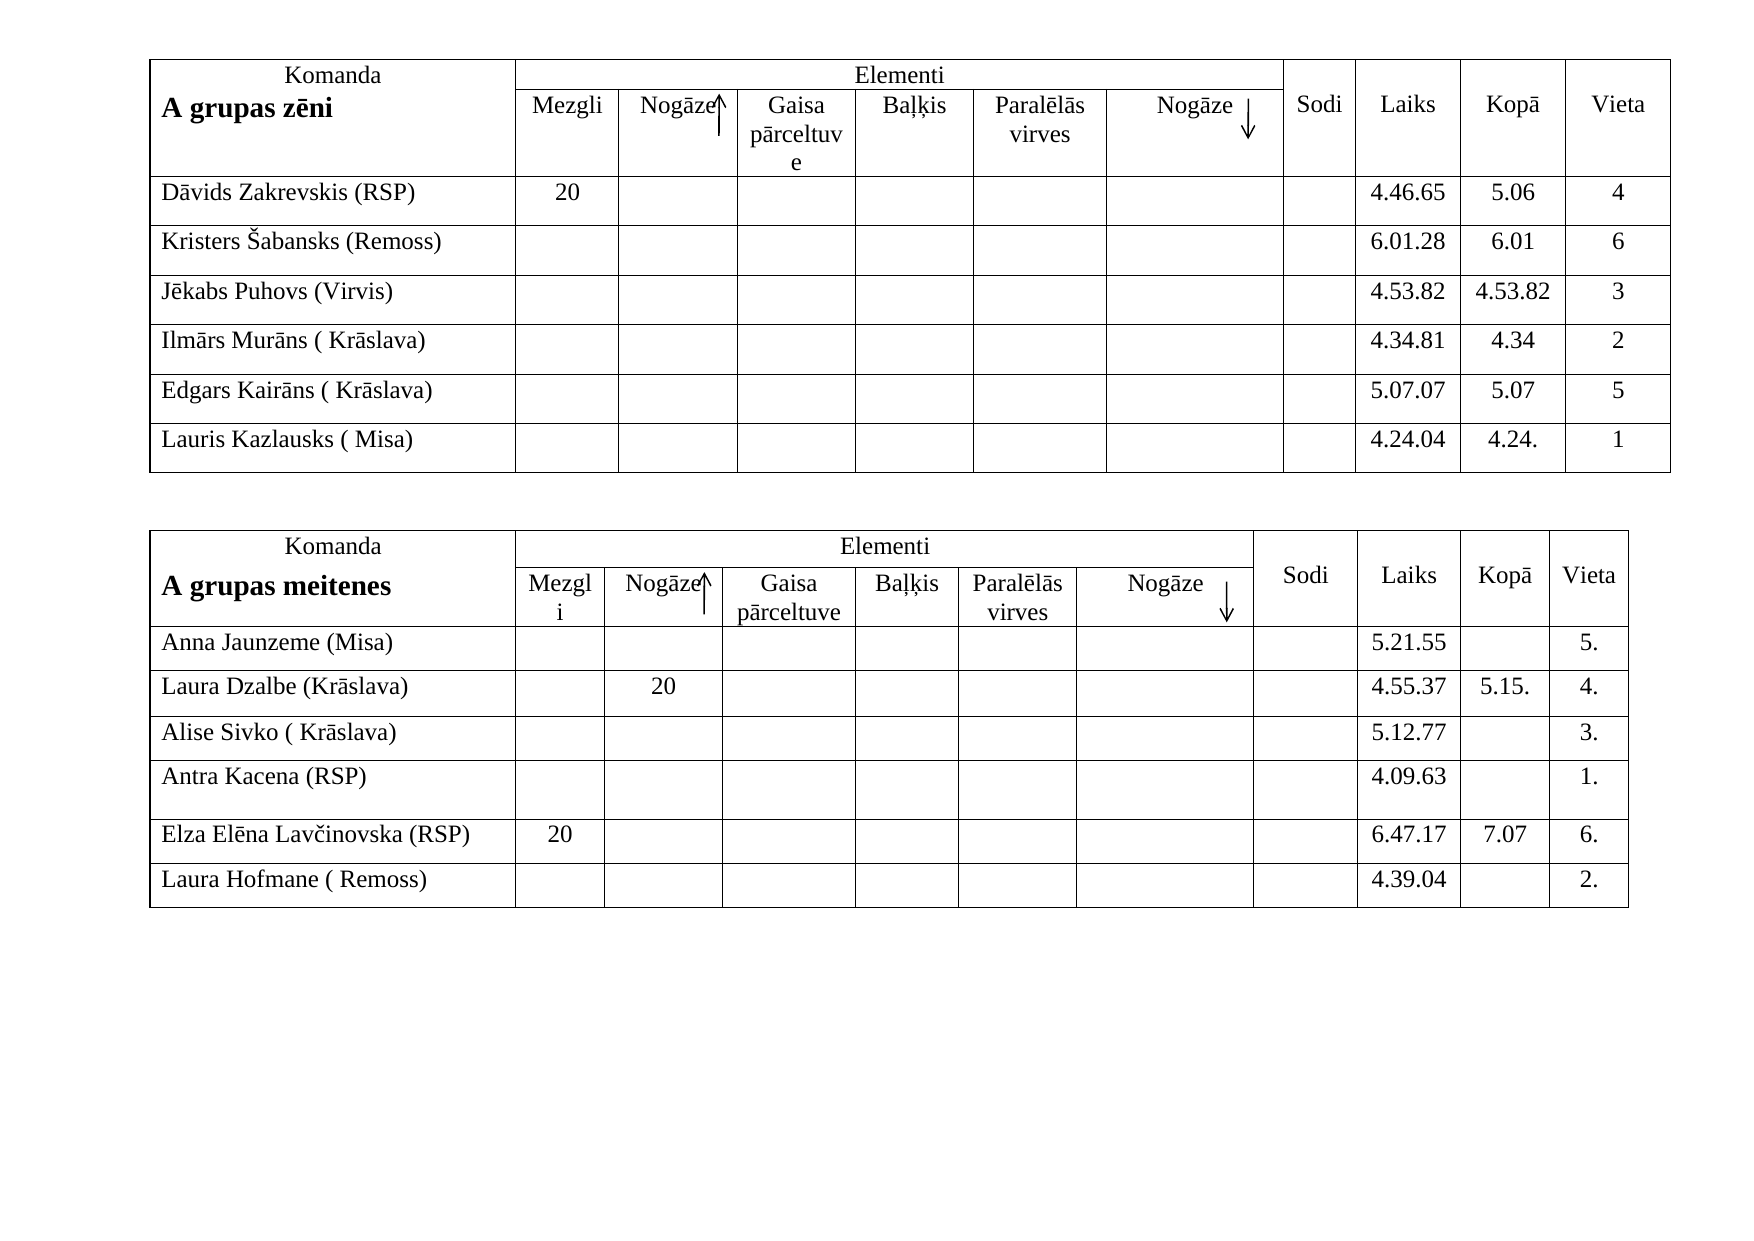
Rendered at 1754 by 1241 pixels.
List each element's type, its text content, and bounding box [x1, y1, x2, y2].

table_header Komanda [151, 60, 515, 89]
table_cell 5.06 [1461, 177, 1565, 225]
table_cell Edgars Kairāns ( Krāslava) [151, 375, 515, 423]
table_cell [605, 627, 722, 670]
table_cell [1109, 864, 1253, 907]
table_cell [1254, 717, 1357, 760]
table_cell [856, 671, 958, 716]
table_header Sodi [1254, 531, 1357, 626]
table_cell [1077, 717, 1108, 760]
table_cell [1254, 864, 1357, 907]
table_cell [1254, 761, 1357, 818]
table_cell Kristers Šabansks (Remoss) [151, 226, 515, 275]
table_cell 1. [1550, 761, 1628, 818]
table_cell 4.09.63 [1358, 761, 1460, 818]
table_cell [959, 864, 1076, 907]
table_cell [1284, 375, 1355, 423]
table_cell [1136, 424, 1283, 472]
table_cell [738, 226, 855, 275]
table_cell Gaisa pārceltuve [723, 568, 855, 626]
table_cell [1107, 424, 1136, 472]
table_cell 4.34 [1461, 325, 1565, 374]
table_cell [1107, 325, 1136, 374]
table_cell [1077, 761, 1108, 818]
table_cell [516, 375, 618, 423]
table_header Kopā [1461, 60, 1565, 176]
table_cell Ilmārs Murāns ( Krāslava) [151, 325, 515, 374]
table_cell Mezgli [516, 568, 604, 626]
table_cell [1077, 820, 1108, 863]
table_cell 6.47.17 [1358, 820, 1460, 863]
table_cell [1136, 375, 1283, 423]
table_cell [516, 671, 604, 716]
table_cell [1109, 717, 1253, 760]
table_cell [1461, 717, 1549, 760]
table_cell [516, 226, 618, 275]
table_cell [605, 761, 722, 818]
table_cell [1109, 671, 1253, 716]
table_cell 5.12.77 [1358, 717, 1460, 760]
table_cell 20 [516, 820, 604, 863]
table_cell [1461, 761, 1549, 818]
table_cell 3 [1566, 276, 1670, 324]
table_header Laiks [1358, 531, 1460, 626]
table_cell [619, 276, 737, 324]
table_cell [1284, 177, 1355, 225]
table_header Elementi [516, 60, 1283, 89]
table_cell 4 [1566, 177, 1670, 225]
table_cell [856, 226, 973, 275]
table_cell [1077, 671, 1108, 716]
table_cell Gaisa pārceltuve [738, 90, 855, 176]
table_cell [856, 820, 958, 863]
table_cell 5.07.07 [1356, 375, 1460, 423]
table_cell 6.01.28 [1356, 226, 1460, 275]
table_cell 1 [1566, 424, 1670, 472]
table_cell Baļķis [856, 90, 973, 176]
table_cell Anna Jaunzeme (Misa) [151, 627, 515, 670]
table_cell [974, 226, 1106, 275]
table_cell 6.01 [1461, 226, 1565, 275]
table_cell [959, 671, 1076, 716]
table_cell Alise Sivko ( Krāslava) [151, 717, 515, 760]
table_cell 4.24. [1461, 424, 1565, 472]
table_cell 4.39.04 [1358, 864, 1460, 907]
table_cell [1109, 761, 1253, 818]
table_cell [1109, 627, 1253, 670]
table_cell [1254, 820, 1357, 863]
table_cell [605, 864, 722, 907]
table_cell 2. [1550, 864, 1628, 907]
table_cell [959, 820, 1076, 863]
table_cell [738, 424, 855, 472]
table_cell Paralēlās virves [974, 90, 1106, 176]
table_header Kopā [1461, 531, 1549, 626]
table_cell Paralēlās virves [959, 568, 1076, 626]
table_cell Laura Dzalbe (Krāslava) [151, 671, 515, 716]
table_cell A grupas meitenes [151, 567, 515, 626]
table_cell 4.53.82 [1356, 276, 1460, 324]
table_cell 5.15. [1461, 671, 1549, 716]
table_cell [856, 375, 973, 423]
table_cell Baļķis [856, 568, 958, 626]
table_header Laiks [1356, 60, 1460, 176]
table_cell [516, 761, 604, 818]
table_cell 5.07 [1461, 375, 1565, 423]
table_cell [723, 761, 855, 818]
table_cell Nogāze [605, 568, 722, 626]
table_cell 4.24.04 [1356, 424, 1460, 472]
table_cell [856, 761, 958, 818]
table_cell [738, 375, 855, 423]
table_cell Jēkabs Puhovs (Virvis) [151, 276, 515, 324]
table_cell [959, 627, 1076, 670]
table_cell [619, 325, 737, 374]
table_cell Dāvids Zakrevskis (RSP) [151, 177, 515, 225]
table_cell [1077, 864, 1108, 907]
table_cell [1284, 325, 1355, 374]
table_cell Lauris Kazlausks ( Misa) [151, 424, 515, 472]
table_cell [974, 177, 1106, 225]
table_cell Mezgli [516, 90, 618, 176]
table_cell [856, 325, 973, 374]
table_cell [856, 864, 958, 907]
table_cell [619, 375, 737, 423]
table_cell [619, 226, 737, 275]
table_header Sodi [1284, 60, 1355, 176]
table_cell [1461, 627, 1549, 670]
table_cell [1136, 177, 1283, 225]
table_cell [974, 325, 1106, 374]
table_cell [1107, 226, 1136, 275]
table_cell [1284, 276, 1355, 324]
table_header Elementi [516, 531, 1253, 567]
table_cell [738, 276, 855, 324]
table_cell Elza Elēna Lavčinovska (RSP) [151, 820, 515, 863]
table_cell [856, 627, 958, 670]
table_cell [723, 671, 855, 716]
table_cell Antra Kacena (RSP) [151, 761, 515, 818]
table_cell [1109, 820, 1253, 863]
table_cell 4.34.81 [1356, 325, 1460, 374]
table_cell 3. [1550, 717, 1628, 760]
table_cell A grupas zēni [151, 89, 515, 176]
table_cell 2 [1566, 325, 1670, 374]
table_cell [516, 276, 618, 324]
table_cell Nogāze [619, 90, 737, 176]
table_cell [1136, 226, 1283, 275]
table_cell 5. [1550, 627, 1628, 670]
table_cell [723, 627, 855, 670]
table_cell 7.07 [1461, 820, 1549, 863]
table_cell [959, 761, 1076, 818]
table_header Vieta [1550, 531, 1628, 626]
table_cell [1107, 177, 1136, 225]
table_header Komanda [151, 531, 515, 567]
table_cell [974, 375, 1106, 423]
table_cell [1284, 424, 1355, 472]
table_cell [723, 717, 855, 760]
table_cell [516, 424, 618, 472]
table_header Vieta [1566, 60, 1670, 176]
table_cell [738, 325, 855, 374]
table_cell [856, 717, 958, 760]
table_cell [516, 864, 604, 907]
table_cell [1254, 627, 1357, 670]
table_cell Nogāze [1077, 568, 1253, 626]
table_cell [516, 717, 604, 760]
table_cell [1136, 325, 1283, 374]
table_cell [605, 820, 722, 863]
table_cell 6. [1550, 820, 1628, 863]
table_cell 4.55.37 [1358, 671, 1460, 716]
table_cell [856, 177, 973, 225]
table_cell [856, 424, 973, 472]
table_cell [619, 424, 737, 472]
table_cell 4.46.65 [1356, 177, 1460, 225]
table_cell [974, 276, 1106, 324]
table_cell [723, 820, 855, 863]
table_cell 4.53.82 [1461, 276, 1565, 324]
table_cell [974, 424, 1106, 472]
table_cell [738, 177, 855, 225]
table_cell [605, 717, 722, 760]
table_cell 20 [605, 671, 722, 716]
table_cell [723, 864, 855, 907]
table_cell 4. [1550, 671, 1628, 716]
table_cell [1254, 671, 1357, 716]
table_cell [619, 177, 737, 225]
table_cell [1107, 375, 1136, 423]
table_cell [1461, 864, 1549, 907]
table_cell 5.21.55 [1358, 627, 1460, 670]
table_cell [1077, 627, 1108, 670]
table_cell 6 [1566, 226, 1670, 275]
table_cell [1284, 226, 1355, 275]
table_cell [516, 627, 604, 670]
table_cell [1107, 276, 1136, 324]
table_cell Nogāze [1107, 90, 1283, 176]
table_cell 5 [1566, 375, 1670, 423]
table_cell [959, 717, 1076, 760]
table_cell Laura Hofmane ( Remoss) [151, 864, 515, 907]
table_cell [1136, 276, 1283, 324]
table_cell [856, 276, 973, 324]
table_cell 20 [516, 177, 618, 225]
table_cell [516, 325, 618, 374]
